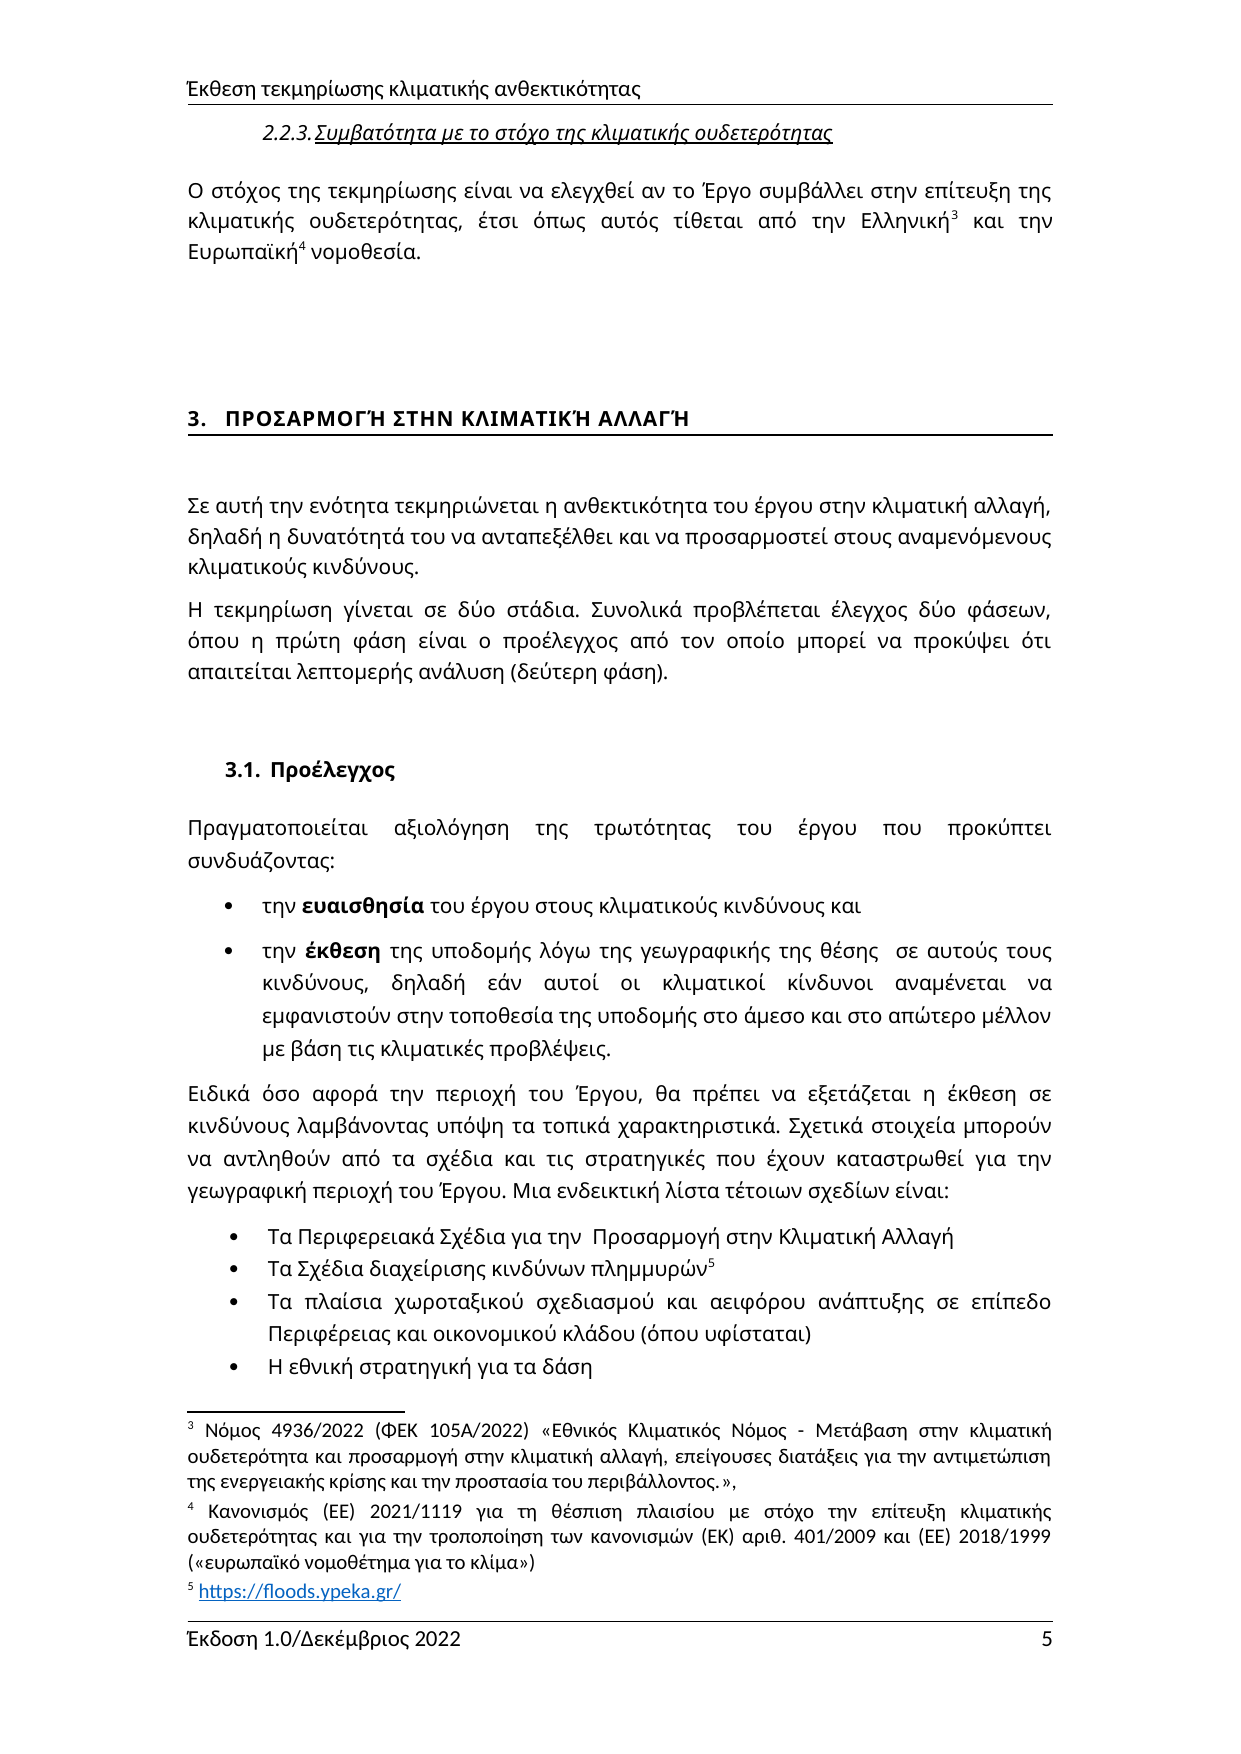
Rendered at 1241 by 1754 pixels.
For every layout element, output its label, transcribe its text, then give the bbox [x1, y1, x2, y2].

list την έκθεση της υποδομής λόγω της γεωγραφικής της θέσης σε αυτούς τους κινδύνους, δηλαδή εάν αυτοί οι κλιματικοί κίνδυνοι αναμένεται να εμφανιστούν στην τοποθεσία της υποδομής στο άμεσο και στο απώτερο μέλλον με βάση τις κλιματικές προβλέψεις. [225, 936, 1053, 1062]
text Ο στόχος της τεκμηρίωσης είναι να ελεγχθεί αν το Έργο συμβάλλει στην επίτευξη της κλιματικής ουδετερότητας, έτσι όπως αυτός τίθεται από την Ελληνική και την Ευρωπαϊκή νομοθεσία. [187, 176, 1053, 266]
subtitle Συμβατότητα με το στόχο της κλιματικής ουδετερότητας [262, 118, 1053, 147]
list Τα Περιφερειακά Σχέδια για την Προσαρμογή στην Κλιματική Αλλαγή [230, 1222, 1053, 1250]
text Σε αυτή την ενότητα τεκμηριώνεται η ανθεκτικότητα του έργου στην κλιματική αλλαγή, δηλαδή η δυνατότητά του να ανταπεξέλθει και να προσαρμοστεί στους αναμενόμενους κλιματικούς κινδύνους. [187, 491, 1053, 581]
list την ευαισθησία του έργου στους κλιματικούς κινδύνους και [225, 891, 1053, 919]
text Ειδικά όσο αφορά την περιοχή του Έργου, θα πρέπει να εξετάζεται η έκθεση σε κινδύνους λαμβάνοντας υπόψη τα τοπικά χαρακτηριστικά. Σχετικά στοιχεία μπορούν να αντληθούν από τα σχέδια και τις στρατηγικές που έχουν καταστρωθεί για την γεωγραφική περιοχή του Έργου. Μια ενδεικτική λίστα τέτοιων σχεδίων είναι: [187, 1079, 1053, 1205]
list Η εθνική στρατηγική για τα δάση [230, 1352, 1053, 1381]
subtitle Προσαρμογή στην κλιματική αλλαγή [187, 404, 1053, 436]
list Τα πλαίσια χωροταξικού σχεδιασμού και αειφόρου ανάπτυξης σε επίπεδο Περιφέρειας και οικονομικού κλάδου (όπου υφίσταται) [230, 1287, 1053, 1348]
text Η τεκμηρίωση γίνεται σε δύο στάδια. Συνολικά προβλέπεται έλεγχος δύο φάσεων, όπου η πρώτη φάση είναι ο προέλεγχος από τον οποίο μπορεί να προκύψει ότι απαιτείται λεπτομερής ανάλυση (δεύτερη φάση). [187, 596, 1053, 685]
list Τα Σχέδια διαχείρισης κινδύνων πλημμυρών [230, 1254, 1053, 1283]
subtitle Προέλεγχος [225, 756, 1053, 784]
text Πραγματοποιείται αξιολόγηση της τρωτότητας του έργου που προκύπτει συνδυάζοντας: [187, 813, 1053, 874]
